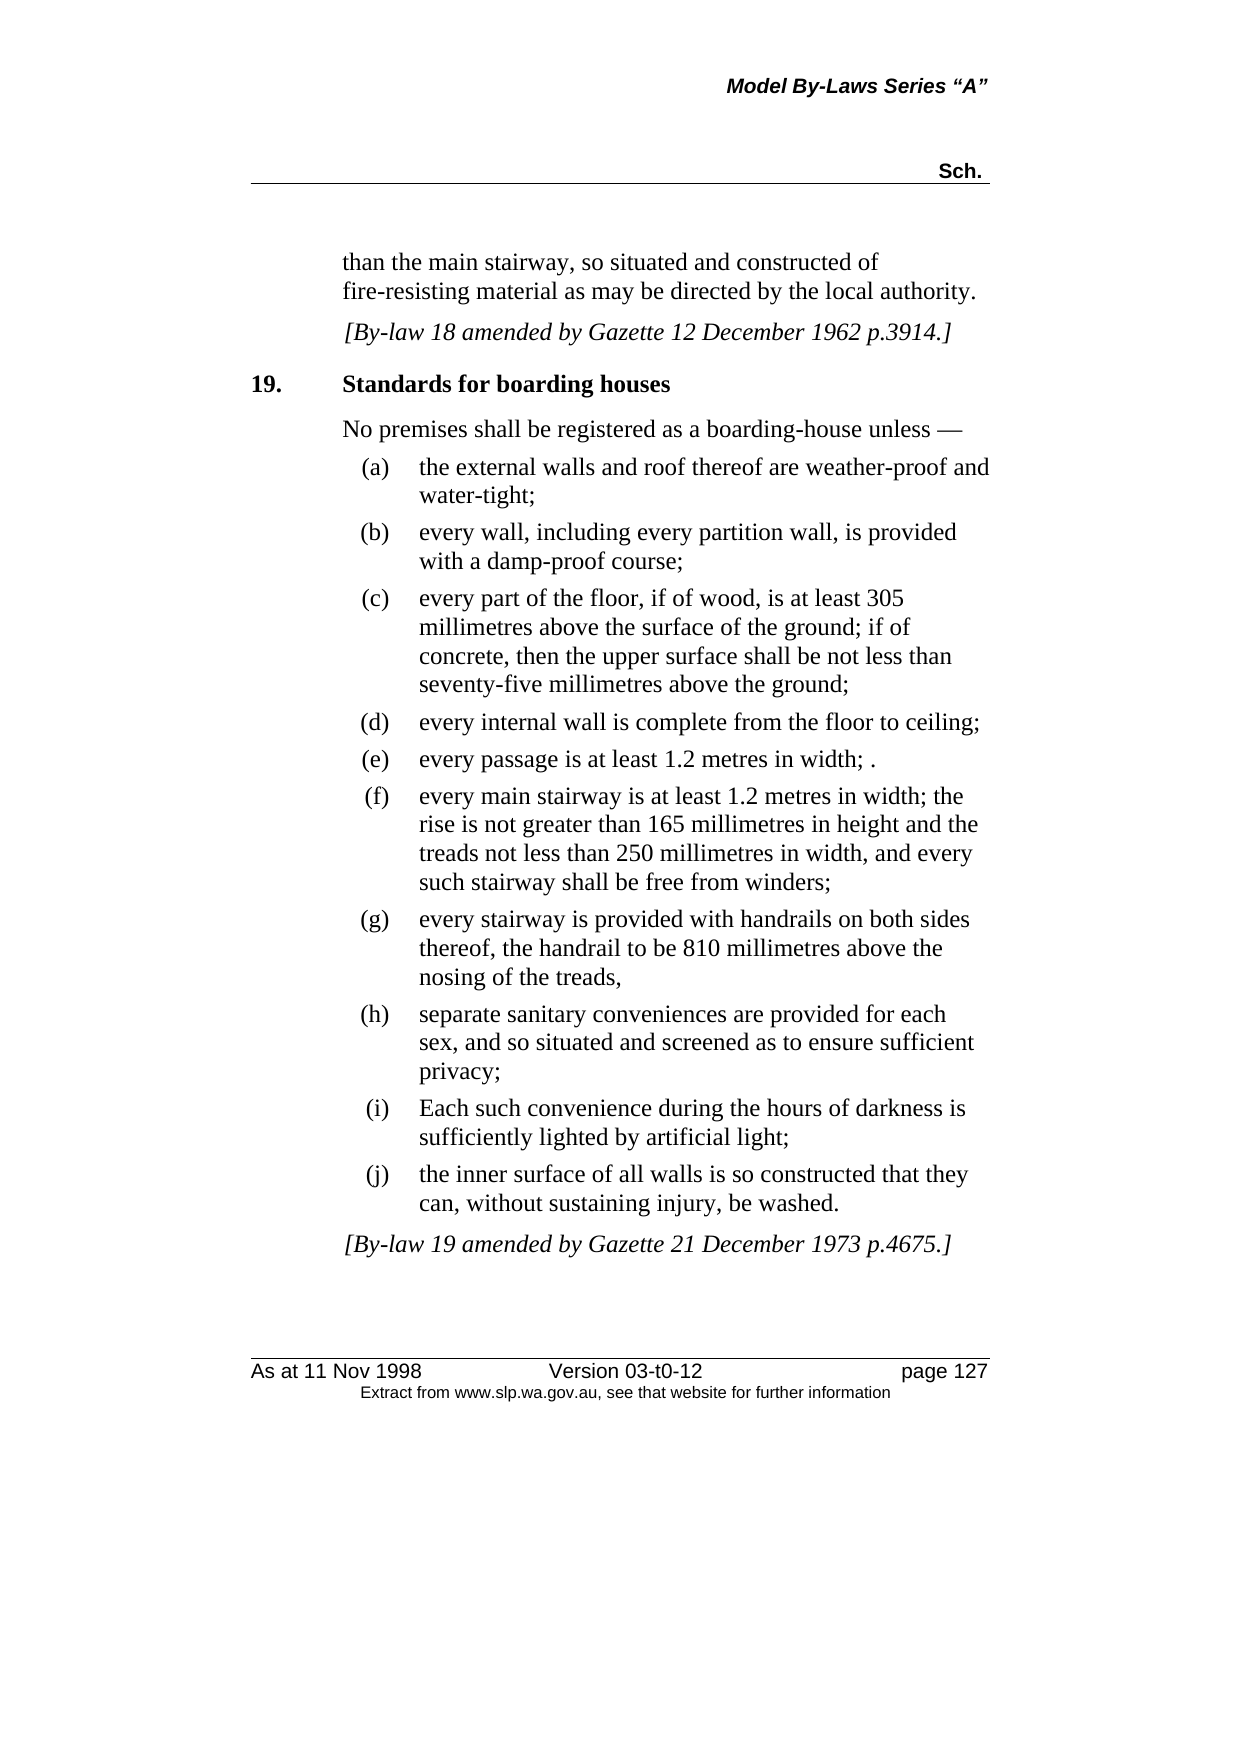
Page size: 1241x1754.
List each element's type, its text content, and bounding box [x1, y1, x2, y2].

text (c) every part of the floor, if of wood, is at least 305 millimetres above the surface of the ground; if of concrete, then the upper surface shall be not less than seventy-five millimetres above the ground; [251, 583, 990, 698]
text (e) every passage is at least 1.2 metres in width; . [251, 744, 990, 772]
text [By-law 18 amended by Gazette 12 December 1962 p.3914.] [251, 317, 990, 346]
text (a) the external walls and roof thereof are weather-proof and water-tight; [251, 452, 990, 509]
text No premises shall be registered as a boarding-house unless — [251, 414, 990, 443]
text [By-law 19 amended by Gazette 21 December 1973 p.4675.] [251, 1229, 990, 1258]
text (j) the inner surface of all walls is so constructed that they can, without sustaining injury, be washed. [251, 1159, 990, 1217]
text (i) Each such convenience during the hours of darkness is sufficiently lighted by artificial light; [251, 1093, 990, 1151]
subtitle 19. Standards for boarding houses [251, 369, 990, 398]
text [251, 247, 990, 305]
text (f) every main stairway is at least 1.2 metres in width; the rise is not greater than 165 millimetres in height and the treads not less than 250 millimetres in width, and every such stairway shall be free from winders; [251, 781, 990, 896]
text (g) every stairway is provided with handrails on both sides thereof, the handrail to be 810 millimetres above the nosing of the treads, [251, 904, 990, 990]
text (d) every internal wall is complete from the floor to ceiling; [251, 707, 990, 735]
text (h) separate sanitary conveniences are provided for each sex, and so situated and screened as to ensure sufficient privacy; [251, 999, 990, 1085]
text (b) every wall, including every partition wall, is provided with a damp-proof course; [251, 517, 990, 575]
